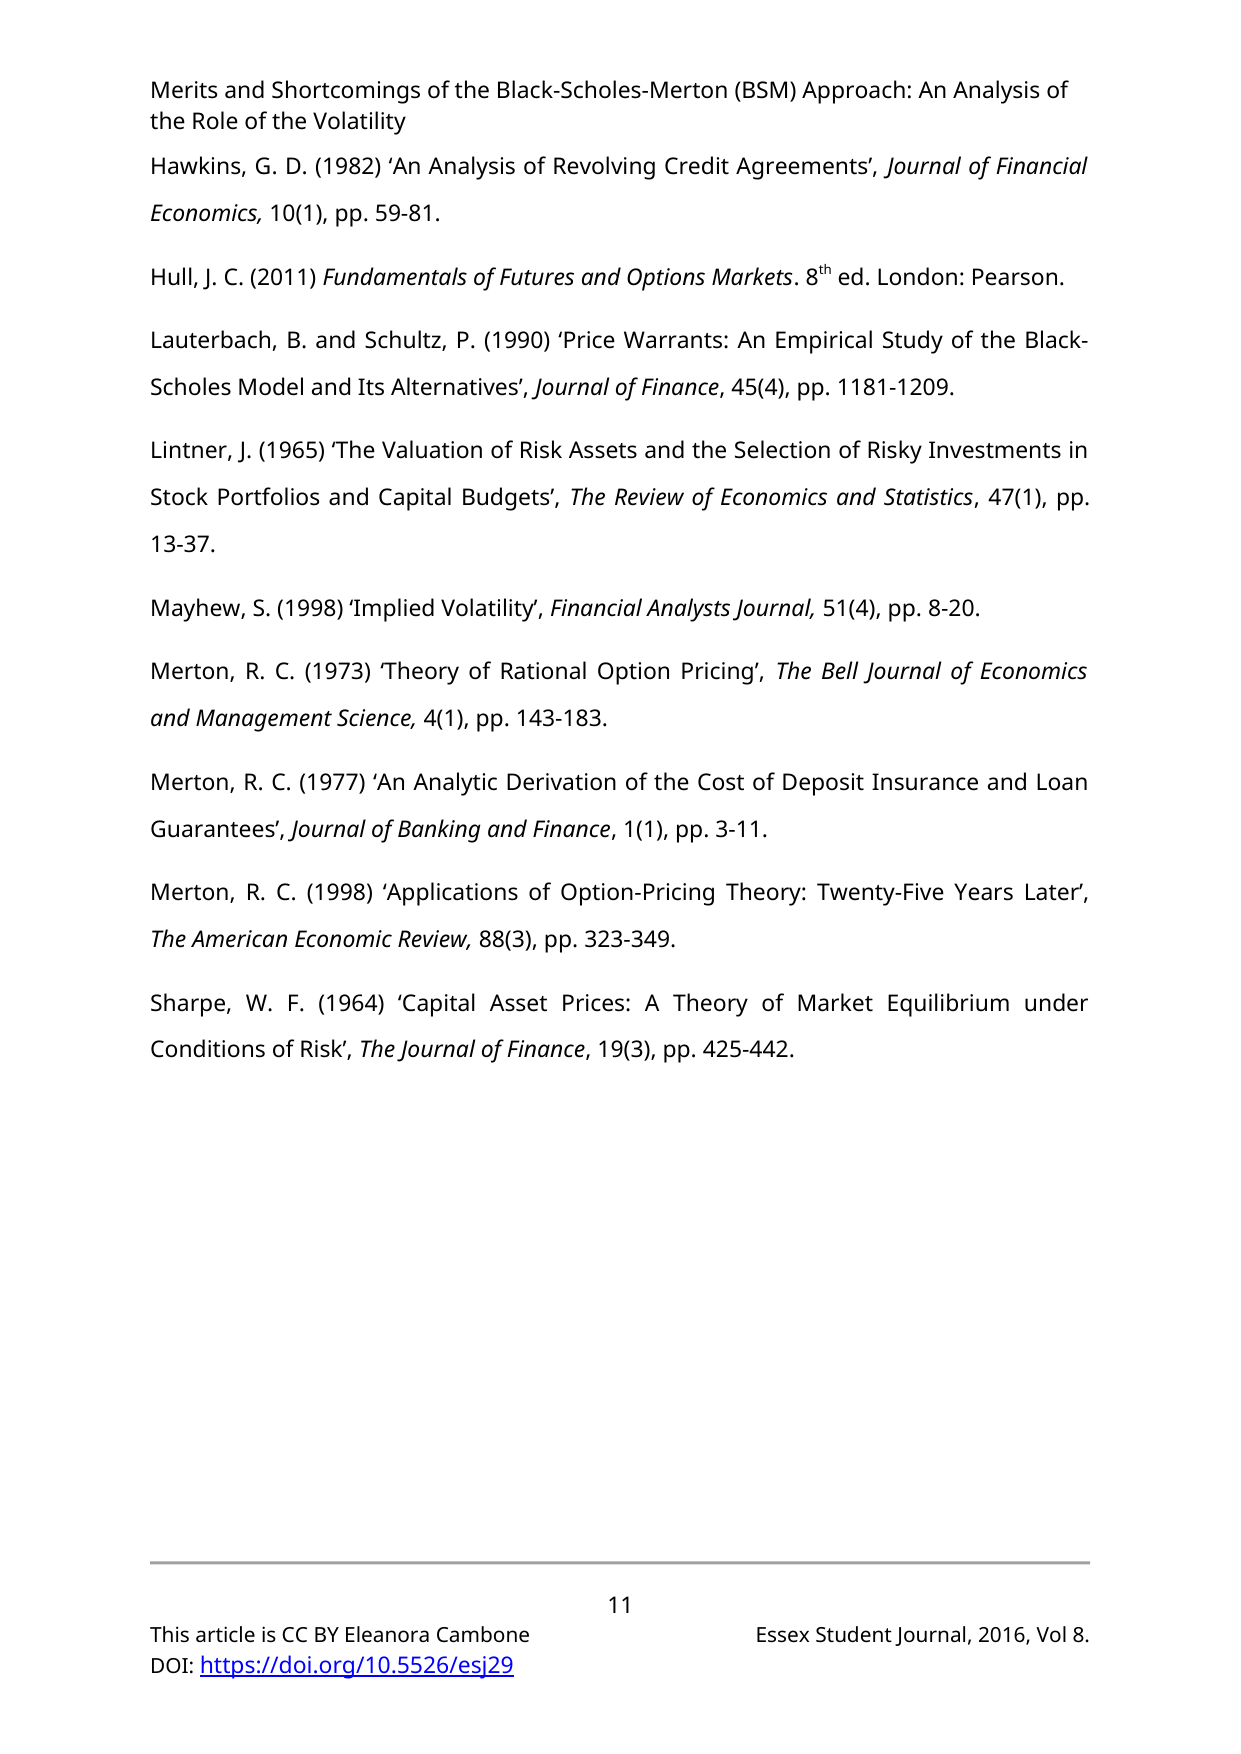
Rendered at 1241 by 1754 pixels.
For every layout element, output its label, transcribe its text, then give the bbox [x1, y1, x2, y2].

text Lintner, J. (1965) ‘The Valuation of Risk Assets and the Selection of Risky Investments in Stock Portfolios and Capital Budgets’, The Review of Economics and Statistics, 47(1), pp. 13-37. [150, 434, 1090, 559]
text Hull, J. C. (2011) Fundamentals of Futures and Options Markets. 8th ed. London: Pearson. [150, 260, 1090, 292]
text Mayhew, S. (1998) ‘Implied Volatility’, Financial Analysts Journal, 51(4), pp. 8-20. [150, 592, 1090, 623]
text Merton, R. C. (1973) ‘Theory of Rational Option Pricing’, The Bell Journal of Economics and Management Science, 4(1), pp. 143-183. [150, 655, 1090, 733]
text Hawkins, G. D. (1982) ‘An Analysis of Revolving Credit Agreements’, Journal of Financial Economics, 10(1), pp. 59-81. [150, 150, 1090, 228]
text Merton, R. C. (1977) ‘An Analytic Derivation of the Cost of Deposit Insurance and Loan Guarantees’, Journal of Banking and Finance, 1(1), pp. 3-11. [150, 766, 1090, 844]
text Merton, R. C. (1998) ‘Applications of Option-Pricing Theory: Twenty-Five Years Later’, The American Economic Review, 88(3), pp. 323-349. [150, 876, 1090, 954]
text Sharpe, W. F. (1964) ‘Capital Asset Prices: A Theory of Market Equilibrium under Conditions of Risk’, The Journal of Finance, 19(3), pp. 425-442. [150, 986, 1090, 1064]
text Lauterbach, B. and Schultz, P. (1990) ‘Price Warrants: An Empirical Study of the Black-Scholes Model and Its Alternatives’, Journal of Finance, 45(4), pp. 1181-1209. [150, 324, 1090, 402]
